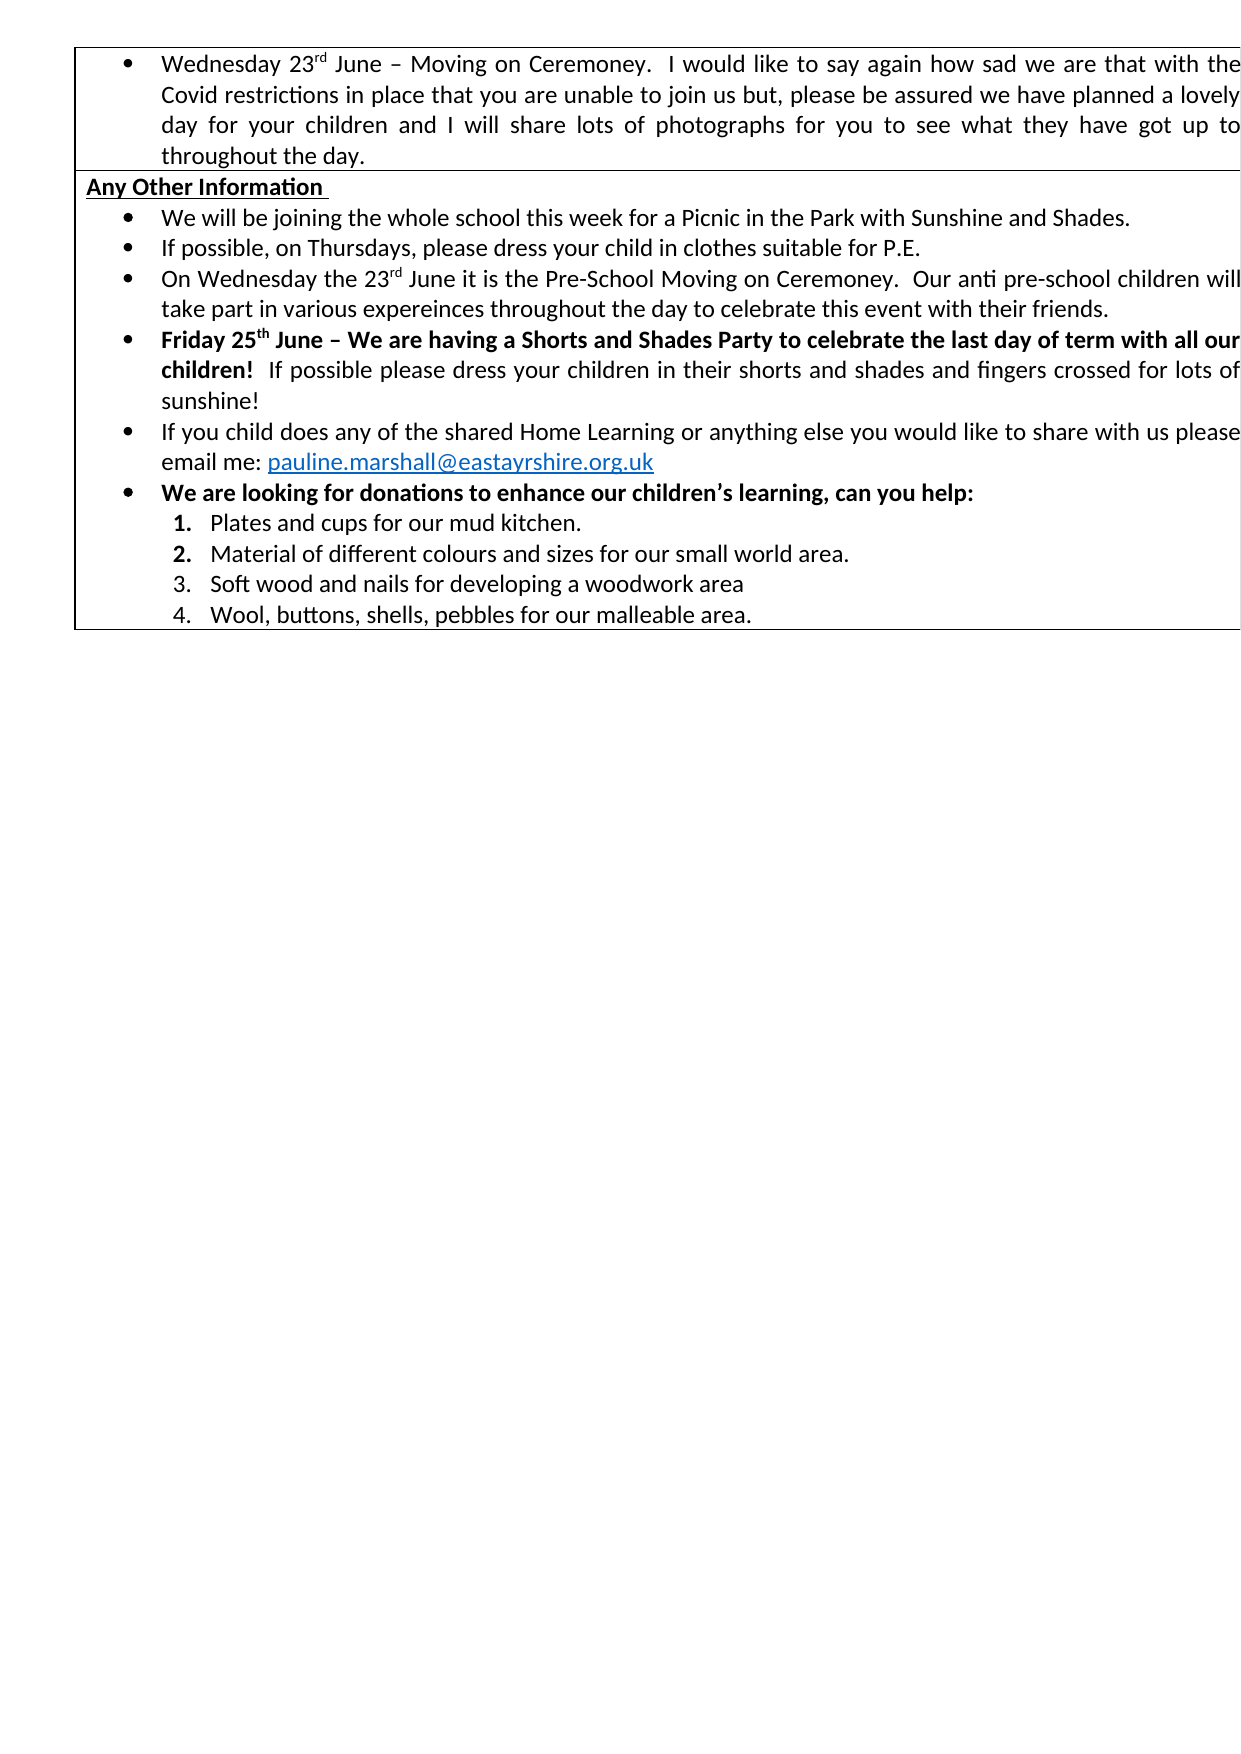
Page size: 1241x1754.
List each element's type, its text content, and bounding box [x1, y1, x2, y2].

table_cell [76, 48, 1240, 170]
table_cell Any Other Information We will be joining the whole school this week for a Picnic in the Park with Sunshine and Shades. If possible, on Thursdays, please dress your child in clothes suitable for P.E. On Wednesday the 23rd June it is the Pre-School Moving on Ceremoney. Our anti pre-school children will take part in various expereinces throughout the day to celebrate this event with their friends. Friday 25th June – We are having a Shorts and Shades Party to celebrate the last day of term with all our children! If possible please dress your children in their shorts and shades and fingers crossed for lots of sunshine! If you child does any of the shared Home Learning or anything else you would like to share with us please email me: pauline.marshall@eastayrshire.org.uk We are looking for donations to enhance our children’s learning, can you help: Plates and cups for our mud kitchen. Material of different colours and sizes for our small world area. Soft wood and nails for developing a woodwork area Wool, buttons, shells, pebbles for our malleable area. [76, 171, 1240, 629]
